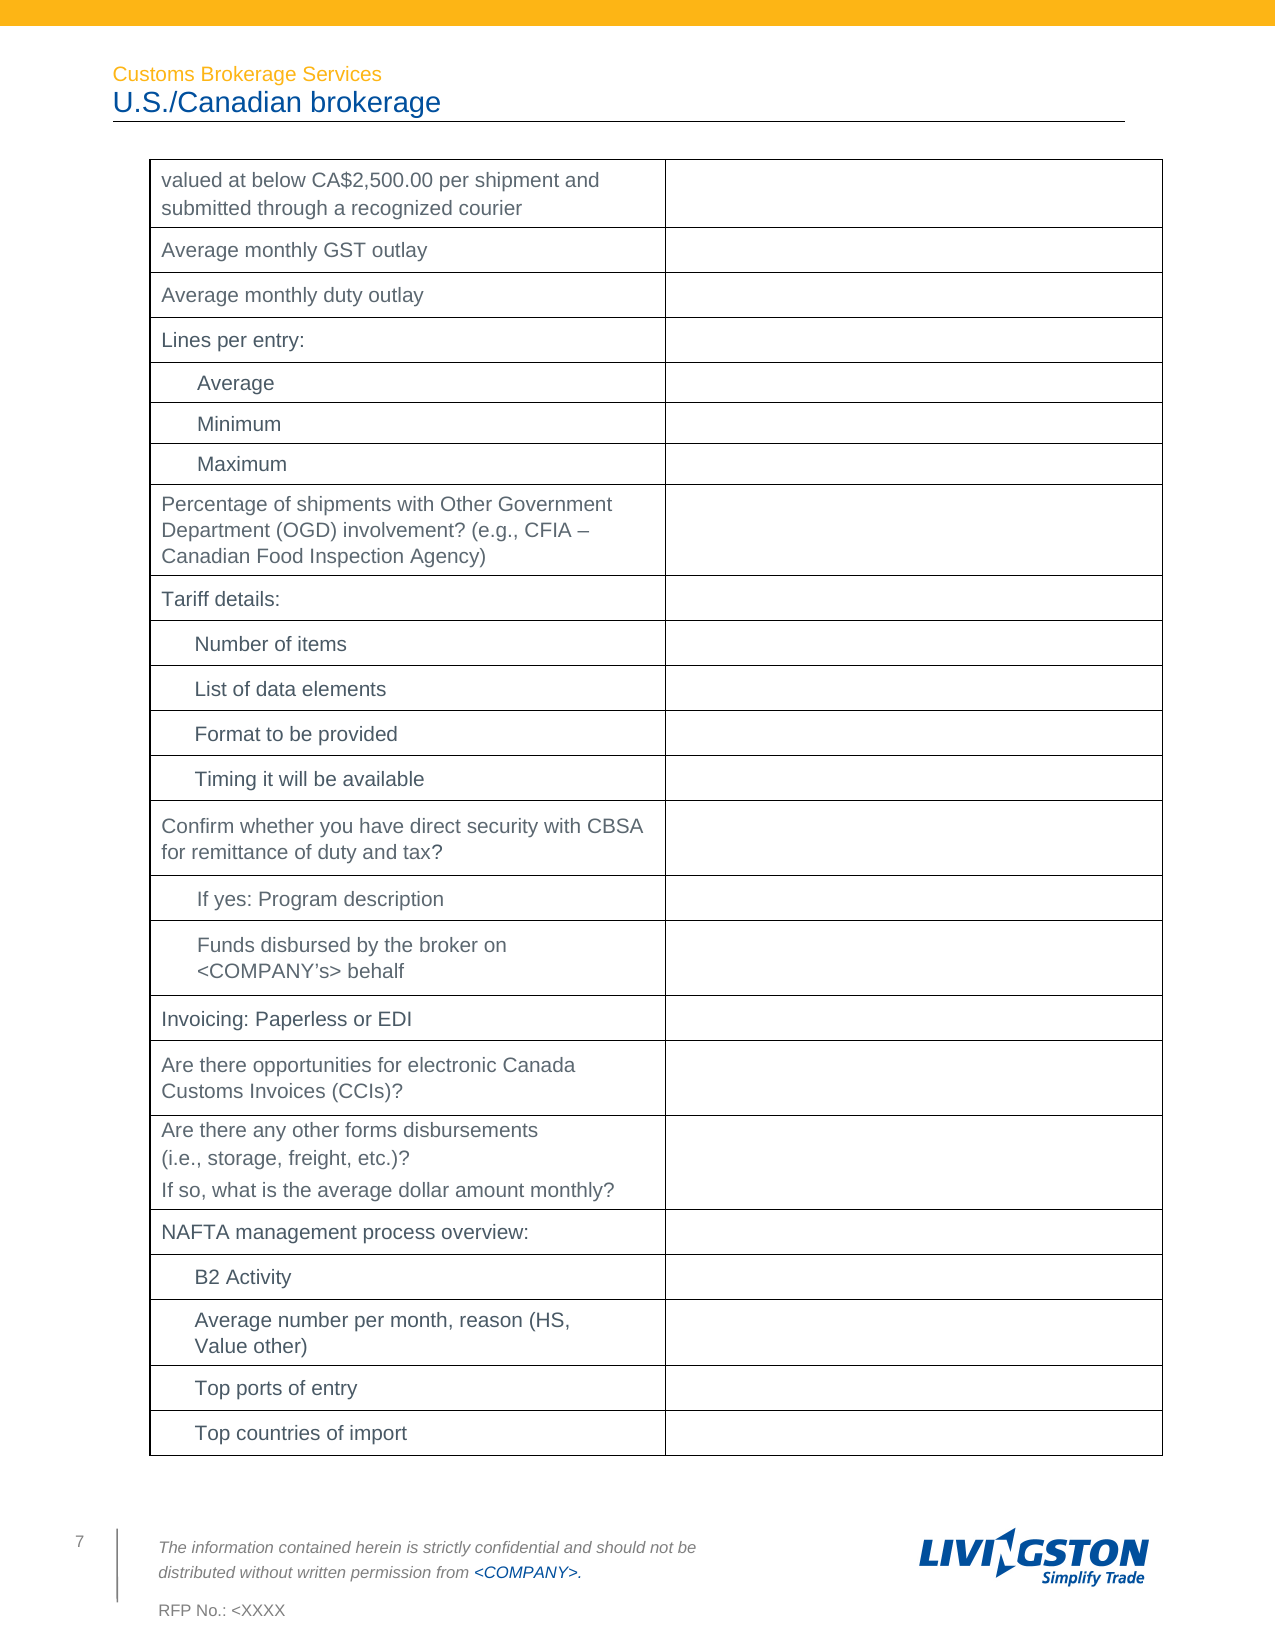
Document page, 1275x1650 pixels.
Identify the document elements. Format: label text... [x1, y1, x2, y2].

table_cell Confirm whether you have direct security with CBSA for remittance of duty and tax? [151, 801, 665, 875]
table_cell Percentage of Courier Low Value Shipments (CLVS) valued at below CA$2,500.00 per shipment and submitted through a recognized courier [151, 160, 665, 227]
table_cell [666, 1116, 1162, 1209]
table_cell List of data elements [151, 666, 665, 710]
table_cell [666, 996, 1162, 1040]
table_cell [666, 403, 1162, 443]
table_cell Tariff details: [151, 576, 665, 620]
table_cell Minimum [151, 403, 665, 443]
table_cell Top countries of import [151, 1411, 665, 1454]
table_cell [666, 228, 1162, 272]
table_cell [666, 1210, 1162, 1254]
table_cell [666, 1255, 1162, 1299]
table_cell [666, 621, 1162, 665]
table_cell [666, 273, 1162, 317]
table_cell Average [151, 363, 665, 402]
table_cell [666, 318, 1162, 362]
picture [0, 0, 1275, 37]
table_cell Maximum [151, 444, 665, 483]
table_cell [666, 363, 1162, 402]
table_cell B2 Activity [151, 1255, 665, 1299]
table_cell [666, 756, 1162, 800]
table_cell Invoicing: Paperless or EDI [151, 996, 665, 1040]
table_cell [666, 711, 1162, 755]
table_cell Average number per month, reason (HS, Value other) [151, 1300, 665, 1364]
table_cell Number of items [151, 621, 665, 665]
table_cell [666, 444, 1162, 483]
picture [0, 1496, 1275, 1650]
table_cell [666, 1300, 1162, 1364]
table_cell Average monthly duty outlay [151, 273, 665, 317]
table_cell [666, 801, 1162, 875]
table_cell [666, 1411, 1162, 1454]
table_cell Funds disbursed by the broker on <COMPANY’s> behalf [151, 921, 665, 995]
table_cell Top ports of entry [151, 1366, 665, 1409]
table_cell Percentage of shipments with Other Government Department (OGD) involvement? (e.g., CFIA – Canadian Food Inspection Agency) [151, 485, 665, 575]
table_cell [666, 921, 1162, 995]
table_cell [666, 485, 1162, 575]
table_cell Timing it will be available [151, 756, 665, 800]
table_cell Are there any other forms disbursements (i.e., storage, freight, etc.)? If so, what is the average dollar amount monthly? [151, 1116, 665, 1209]
table_cell [666, 666, 1162, 710]
table_cell Lines per entry: [151, 318, 665, 362]
table_cell Format to be provided [151, 711, 665, 755]
table_cell [666, 576, 1162, 620]
table_cell Are there opportunities for electronic Canada Customs Invoices (CCIs)? [151, 1041, 665, 1115]
table_cell [666, 876, 1162, 920]
table_cell [666, 160, 1162, 227]
table_cell [666, 1041, 1162, 1115]
table_cell NAFTA management process overview: [151, 1210, 665, 1254]
table_cell [666, 1366, 1162, 1409]
table_cell Average monthly GST outlay [151, 228, 665, 272]
table_cell If yes: Program description [151, 876, 665, 920]
